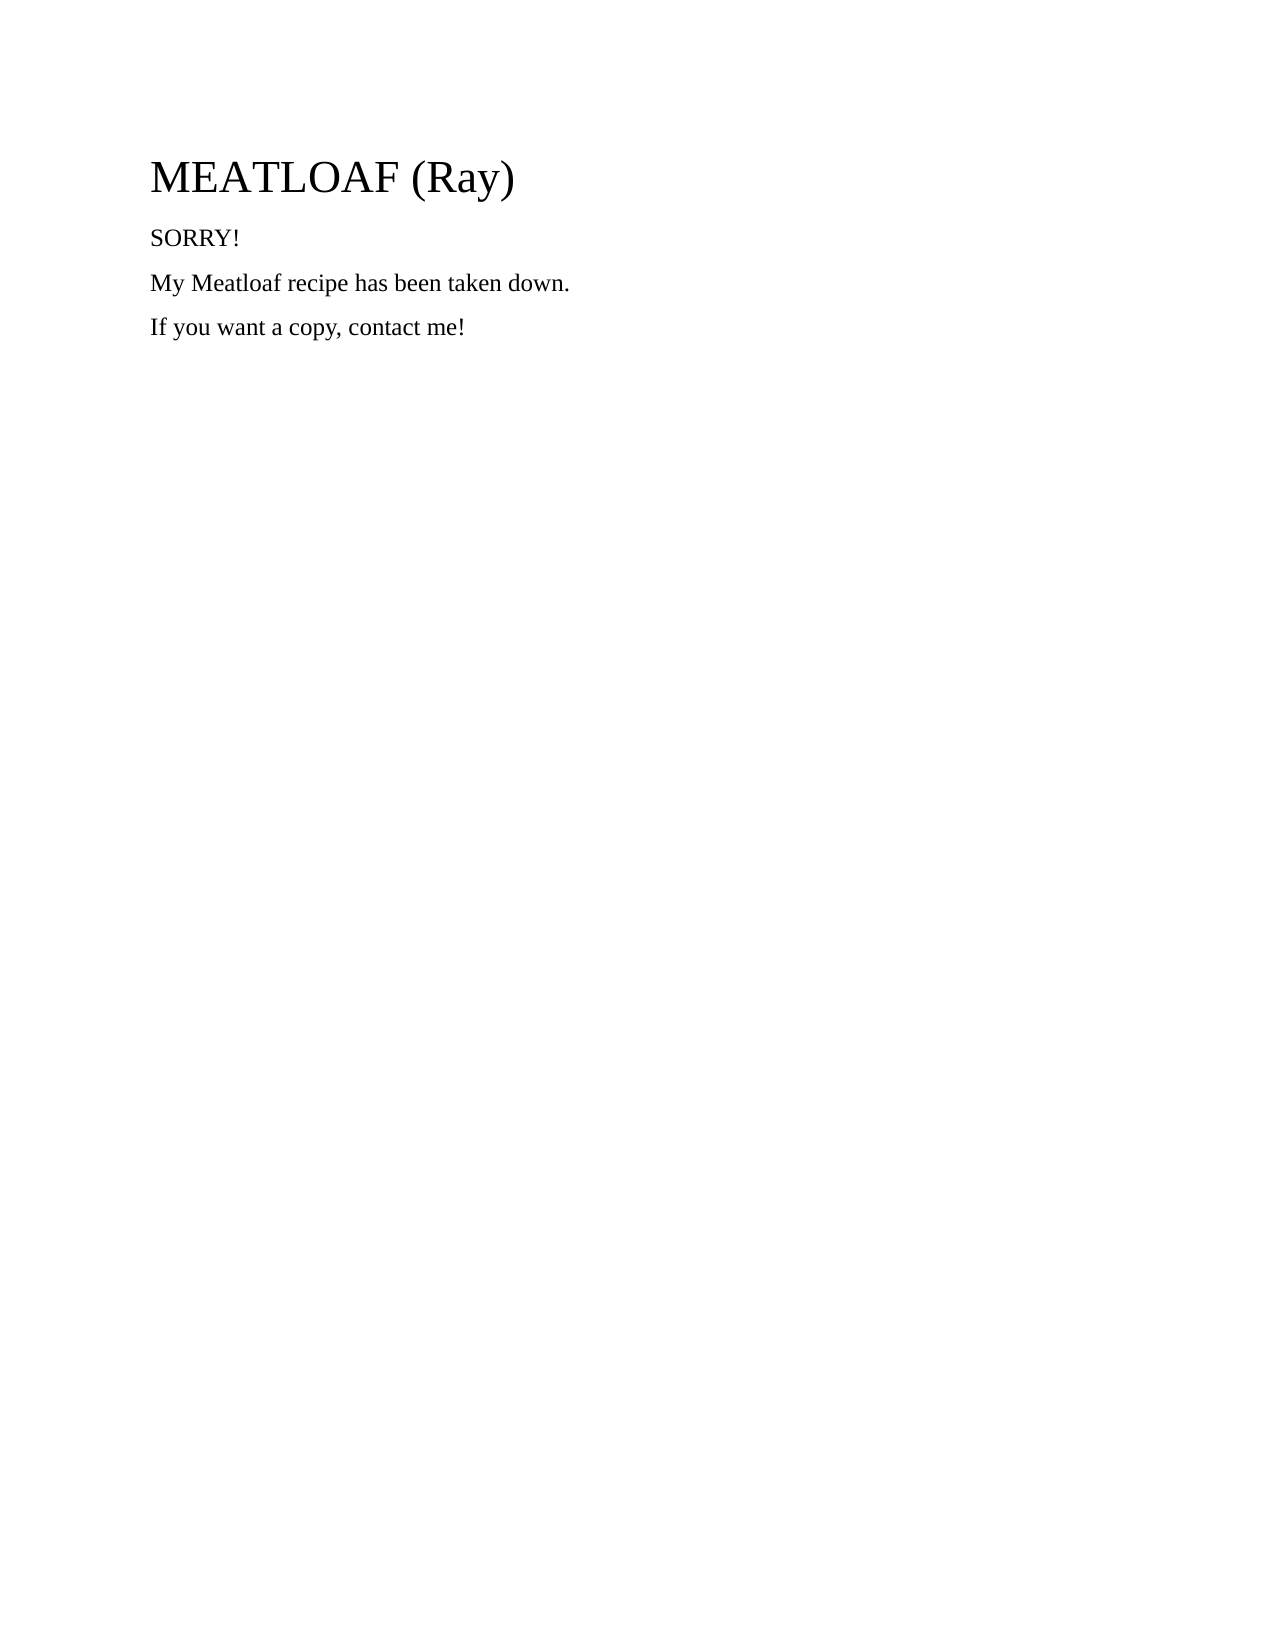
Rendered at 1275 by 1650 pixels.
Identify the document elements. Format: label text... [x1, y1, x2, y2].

text MEATLOAF (Ray) [150, 150, 1125, 203]
subtitle My Meatloaf recipe has been taken down. [150, 268, 1125, 297]
subtitle SORRY! [150, 223, 1125, 252]
subtitle If you want a copy, contact me! [150, 312, 1125, 341]
